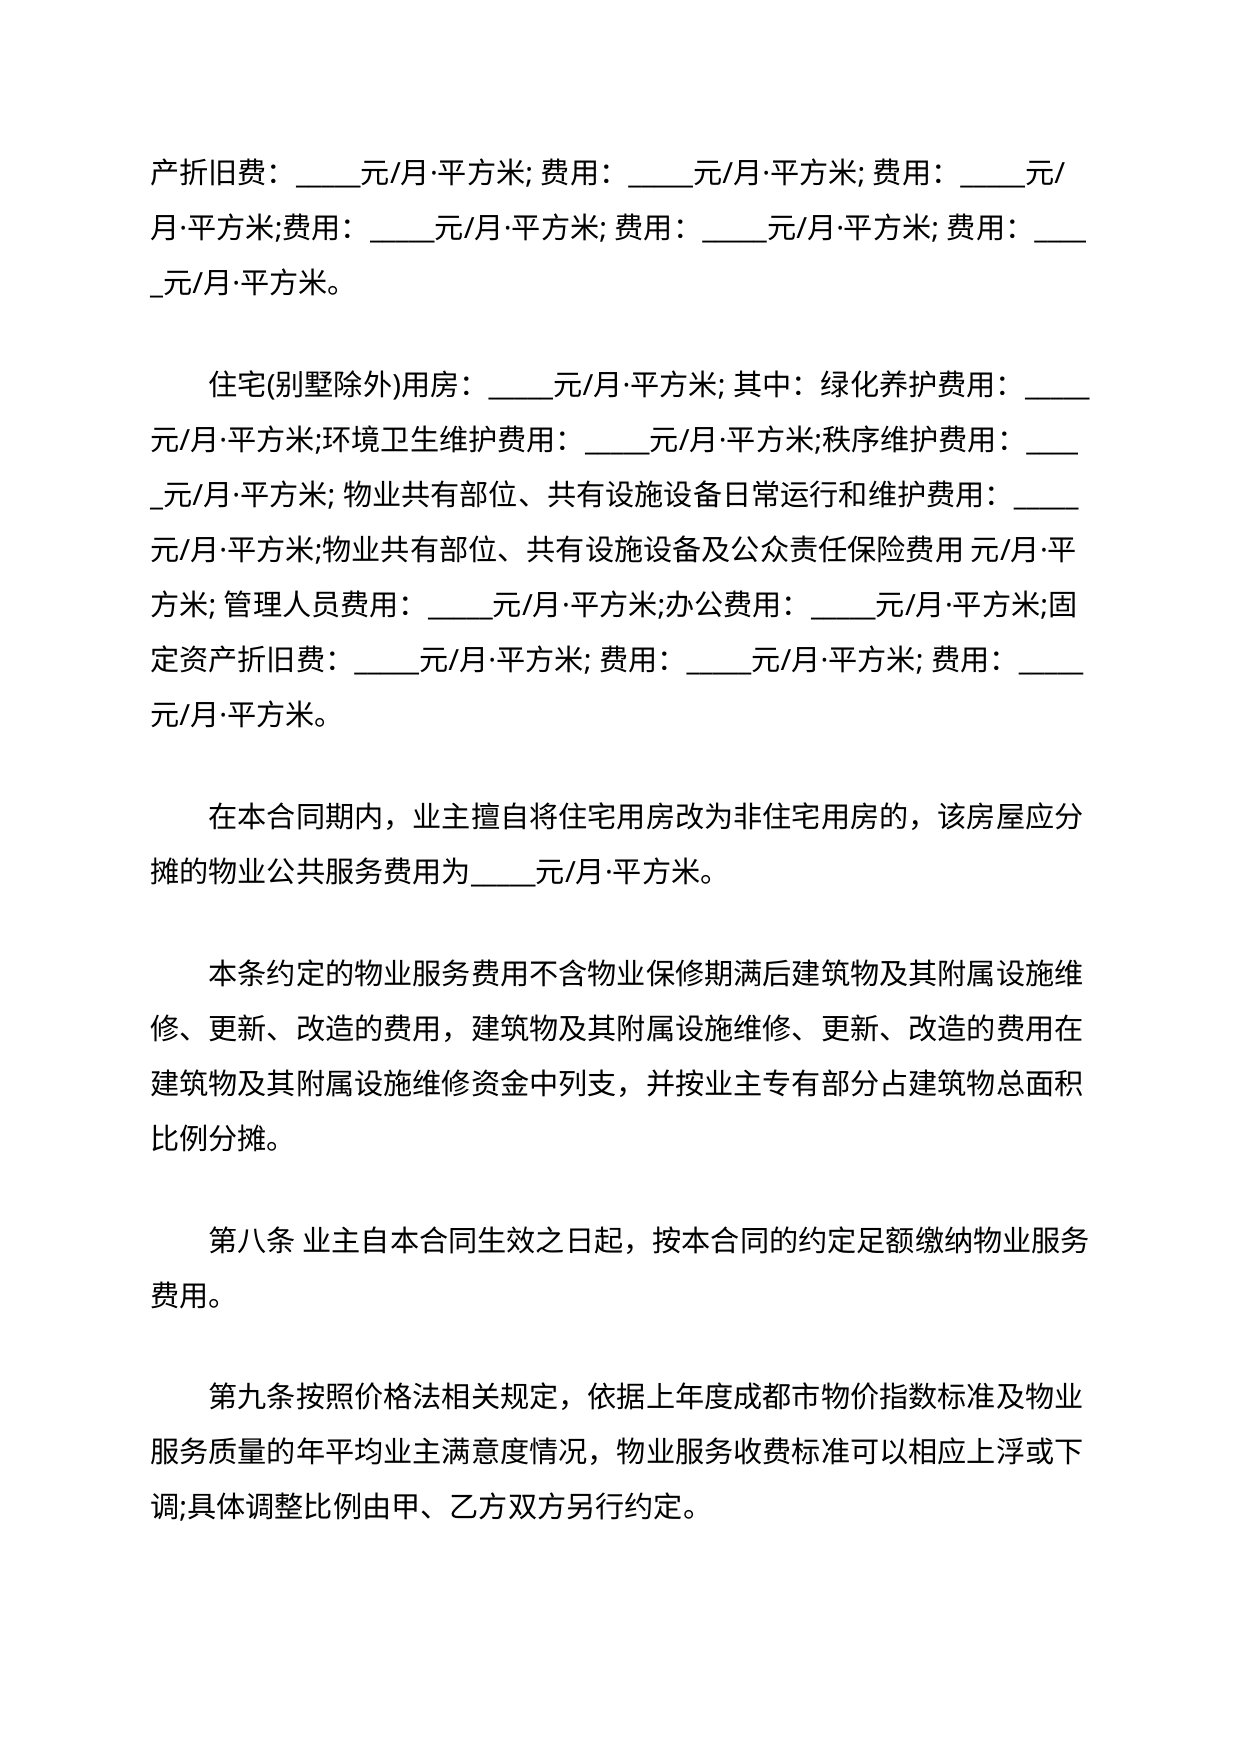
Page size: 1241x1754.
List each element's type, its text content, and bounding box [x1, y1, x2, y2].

text 本条约定的物业服务费用不含物业保修期满后建筑物及其附属设施维修、更新、改造的费用，建筑物及其附属设施维修、更新、改造的费用在建筑物及其附属设施维修资金中列支，并按业主专有部分占建筑物总面积比例分摊。 [150, 951, 1090, 1158]
text 第八条 业主自本合同生效之日起，按本合同的约定足额缴纳物业服务费用。 [150, 1217, 1090, 1314]
text 在本合同期内，业主擅自将住宅用房改为非住宅用房的，该房屋应分摊的物业公共服务费用为_____元/月·平方米。 [150, 794, 1090, 891]
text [150, 150, 1090, 302]
text 住宅(别墅除外)用房：_____元/月·平方米; 其中：绿化养护费用：_____元/月·平方米;环境卫生维护费用：_____元/月·平方米;秩序维护费用：_____元/月·平方米; 物业共有部位、共有设施设备日常运行和维护费用：_____元/月·平方米;物业共有部位、共有设施设备及公众责任保险费用 元/月·平方米; 管理人员费用：_____元/月·平方米;办公费用：_____元/月·平方米;固定资产折旧费：_____元/月·平方米; 费用：_____元/月·平方米; 费用：_____元/月·平方米。 [150, 362, 1090, 734]
text 第九条按照价格法相关规定，依据上年度成都市物价指数标准及物业服务质量的年平均业主满意度情况，物业服务收费标准可以相应上浮或下调;具体调整比例由甲、乙方双方另行约定。 [150, 1374, 1090, 1526]
